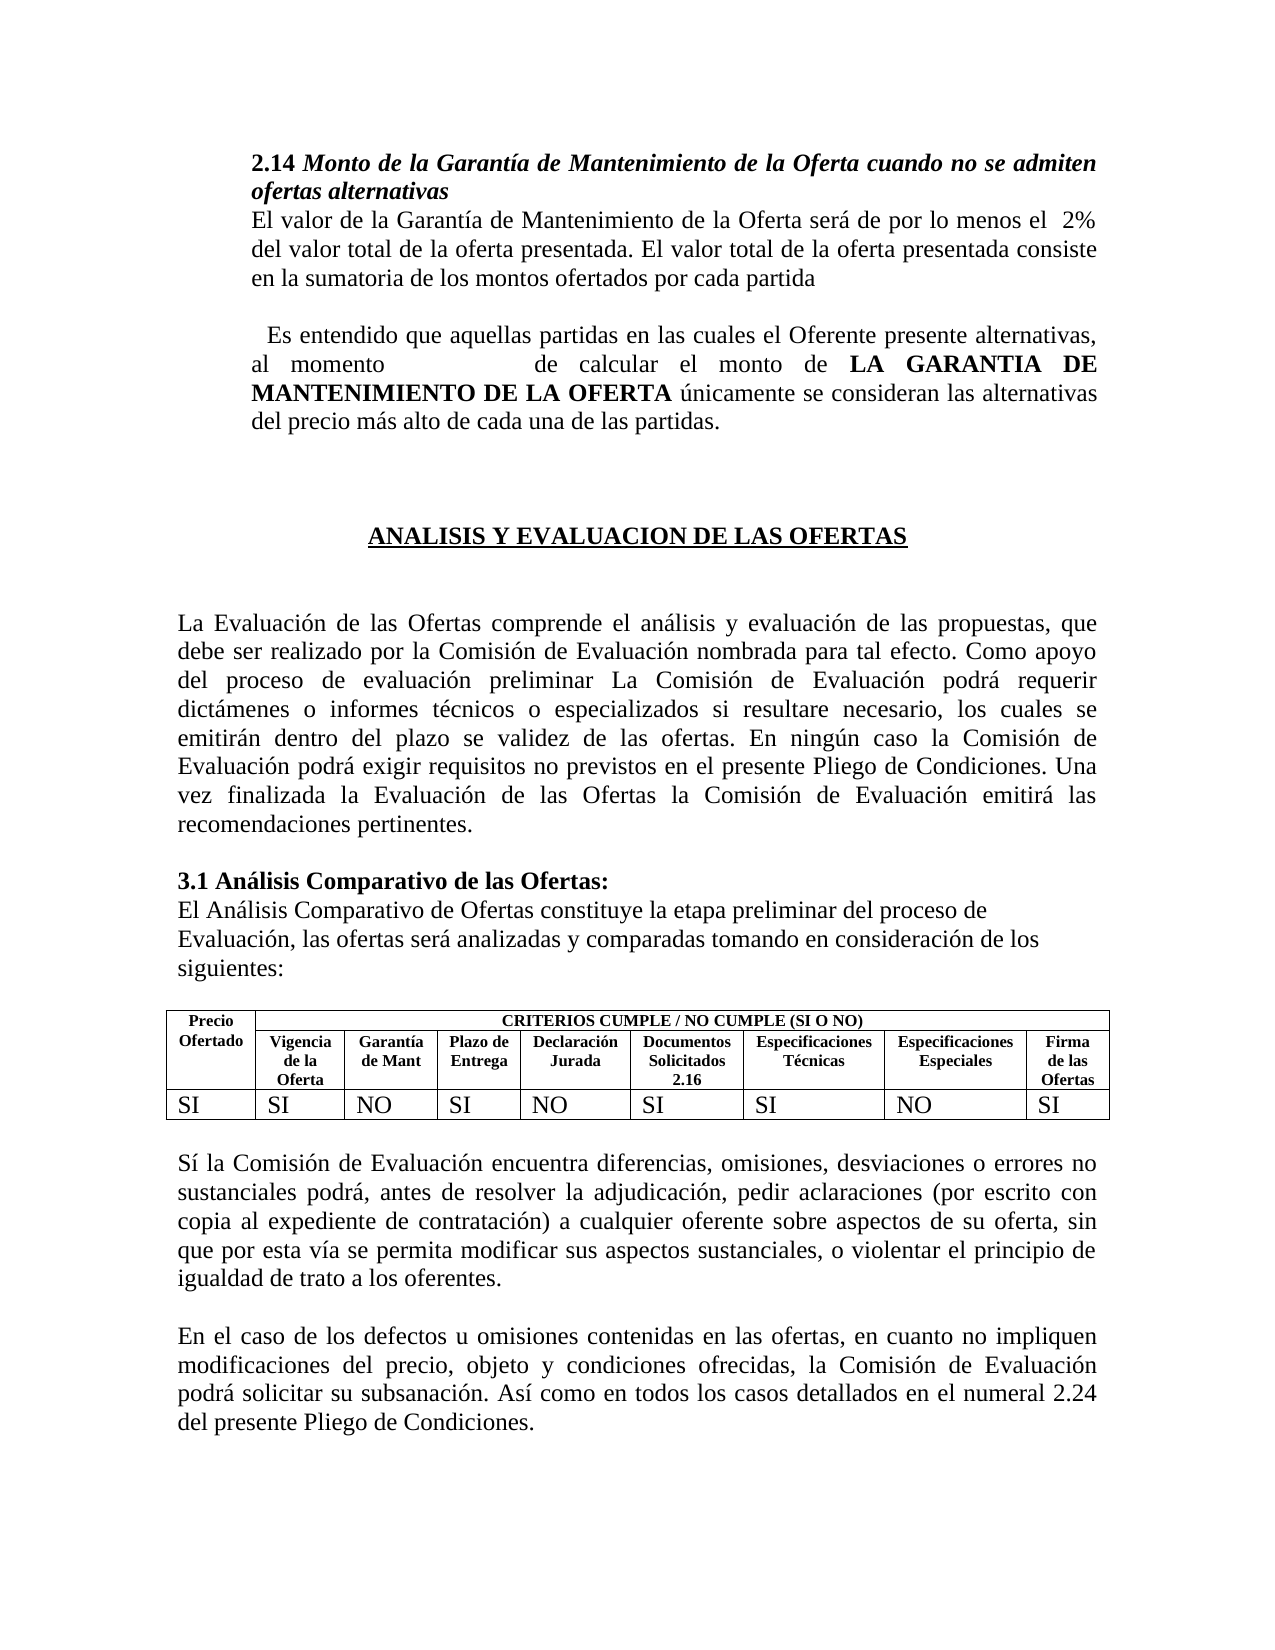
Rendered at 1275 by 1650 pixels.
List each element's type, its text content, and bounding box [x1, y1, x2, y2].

table_cell Especificaciones Especiales [885, 1031, 1026, 1089]
text 3.1 Análisis Comparativo de las Ofertas: [177, 866, 1098, 895]
text Sí la Comisión de Evaluación encuentra diferencias, omisiones, desviaciones o errores no sustanciales podrá, antes de resolver la adjudicación, pedir aclaraciones (por escrito con copia al expediente de contratación) a cualquier oferente sobre aspectos de su oferta, sin que por esta vía se permita modificar sus aspectos sustanciales, o violentar el principio de igualdad de trato a los oferentes. [177, 1148, 1098, 1292]
table_cell SI [256, 1090, 344, 1119]
text Es entendido que aquellas partidas en las cuales el Oferente presente alternativas, al momento de calcular el monto de LA GARANTIA DE MANTENIMIENTO DE LA OFERTA únicamente se consideran las alternativas del precio más alto de cada una de las partidas. [251, 320, 1098, 435]
table_cell NO [521, 1090, 630, 1119]
table_cell SI [1027, 1090, 1109, 1119]
text En el caso de los defectos u omisiones contenidas en las ofertas, en cuanto no impliquen modificaciones del precio, objeto y condiciones ofrecidas, la Comisión de Evaluación podrá solicitar su subsanación. Así como en todos los casos detallados en el numeral 2.24 del presente Pliego de Condiciones. [177, 1321, 1098, 1436]
table_cell Firma de las Ofertas [1027, 1031, 1109, 1089]
table_cell Declaración Jurada [521, 1031, 630, 1089]
text La Evaluación de las Ofertas comprende el análisis y evaluación de las propuestas, que debe ser realizado por la Comisión de Evaluación nombrada para tal efecto. Como apoyo del proceso de evaluación preliminar La Comisión de Evaluación podrá requerir dictámenes o informes técnicos o especializados si resultare necesario, los cuales se emitirán dentro del plazo se validez de las ofertas. En ningún caso la Comisión de Evaluación podrá exigir requisitos no previstos en el presente Pliego de Condiciones. Una vez finalizada la Evaluación de las Ofertas la Comisión de Evaluación emitirá las recomendaciones pertinentes. [177, 608, 1098, 838]
table_cell NO [345, 1090, 437, 1119]
text El Análisis Comparativo de Ofertas constituye la etapa preliminar del proceso de Evaluación, las ofertas será analizadas y comparadas tomando en consideración de los siguientes: [177, 895, 1098, 981]
table_header CRITERIOS CUMPLE / NO CUMPLE (SI O NO) [256, 1011, 1109, 1030]
table_cell NO [885, 1090, 1026, 1119]
subtitle ANALISIS Y EVALUACION DE LAS OFERTAS [177, 521, 1098, 550]
text 2.14 Monto de la Garantía de Mantenimiento de la Oferta cuando no se admiten ofertas alternativas [251, 148, 1098, 205]
table_cell Especificaciones Técnicas [744, 1031, 884, 1089]
text El valor de la Garantía de Mantenimiento de la Oferta será de por lo menos el 2% del valor total de la oferta presentada. El valor total de la oferta presentada consiste en la sumatoria de los montos ofertados por cada partida [251, 205, 1098, 291]
table_header Precio Ofertado [167, 1011, 255, 1089]
table_cell SI [167, 1090, 255, 1119]
table_cell SI [631, 1090, 743, 1119]
table_cell Garantía de Mant [345, 1031, 437, 1089]
table_cell SI [438, 1090, 520, 1119]
table_cell Documentos Solicitados 2.16 [631, 1031, 743, 1089]
table_cell Vigencia de la Oferta [256, 1031, 344, 1089]
table_cell SI [744, 1090, 884, 1119]
table_cell Plazo de Entrega [438, 1031, 520, 1089]
